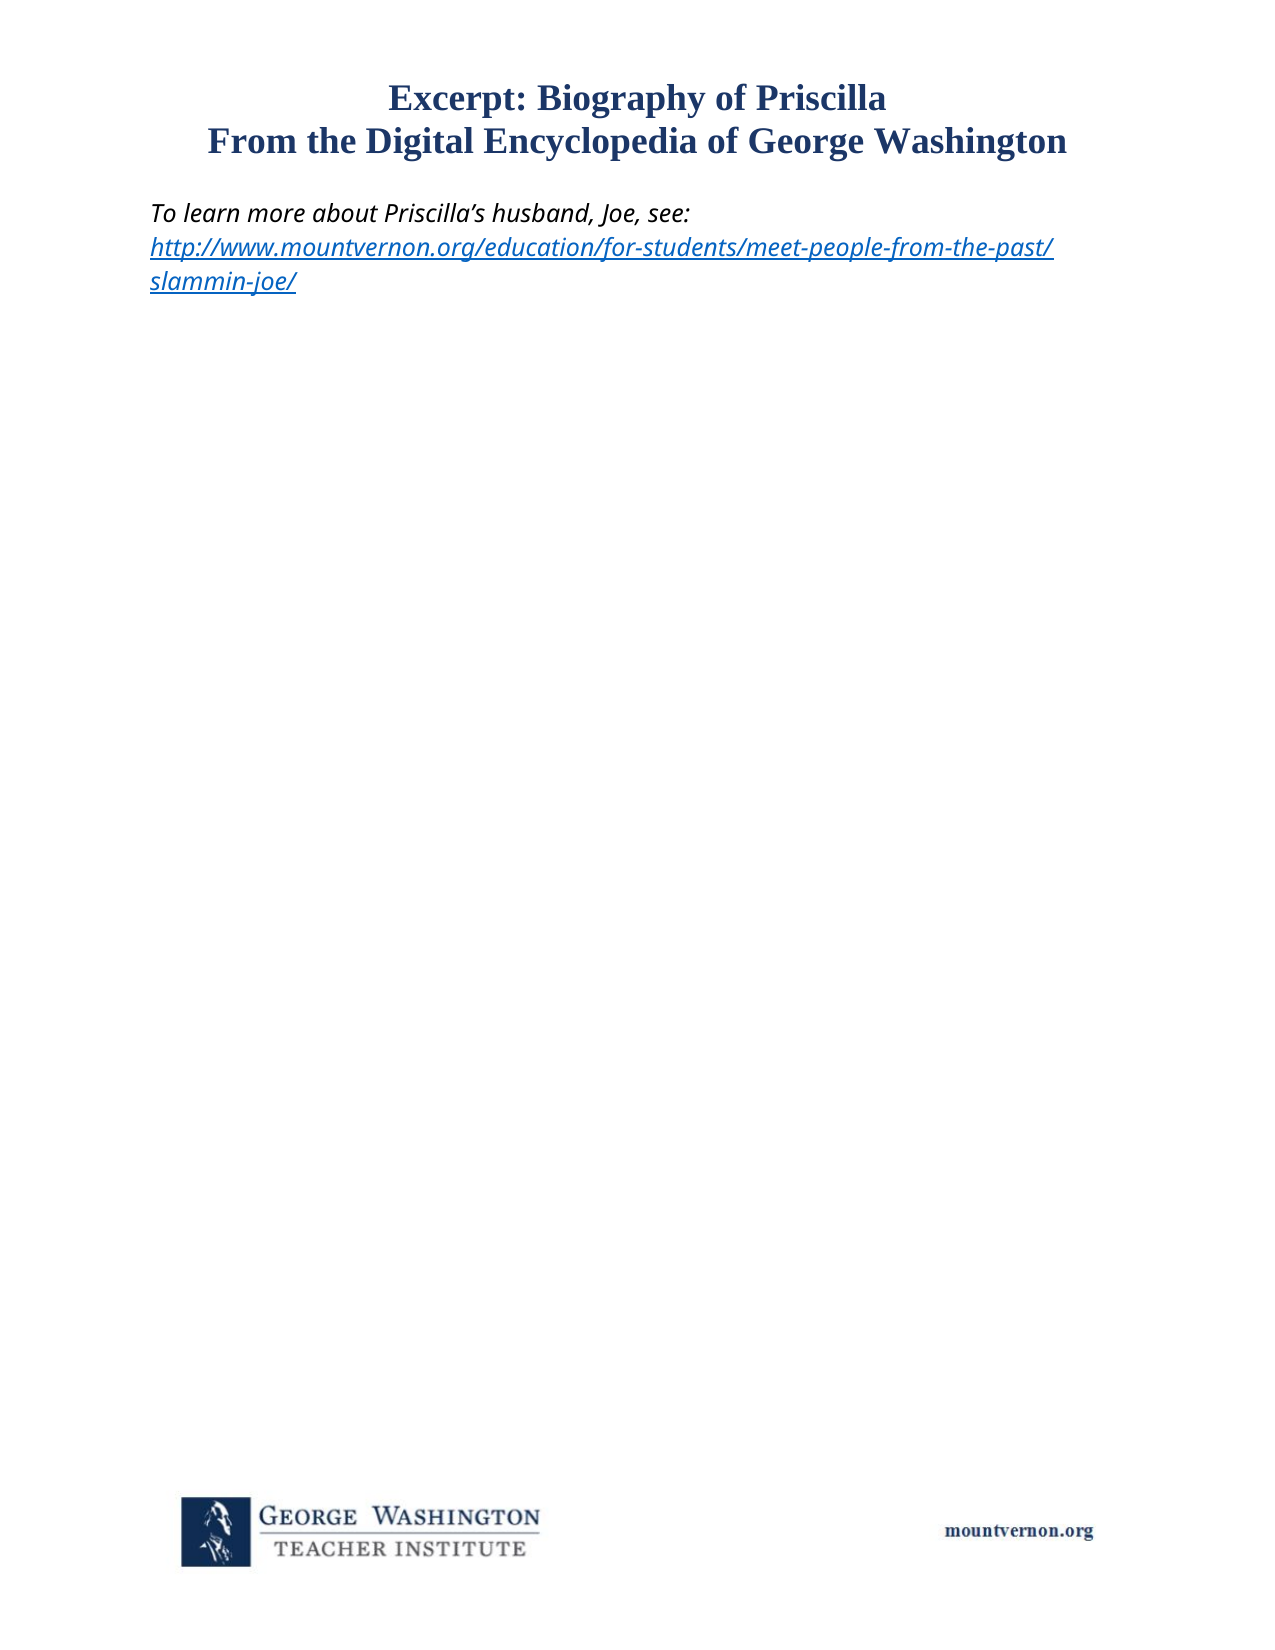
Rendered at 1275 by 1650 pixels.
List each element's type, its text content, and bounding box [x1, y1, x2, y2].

text http://www.mountvernon.org/education/for-students/meet-people-from-the-past/slammin-joe/ [150, 229, 1125, 297]
picture [150, 1408, 1125, 1575]
text To learn more about Priscilla’s husband, Joe, see: [150, 195, 1125, 229]
